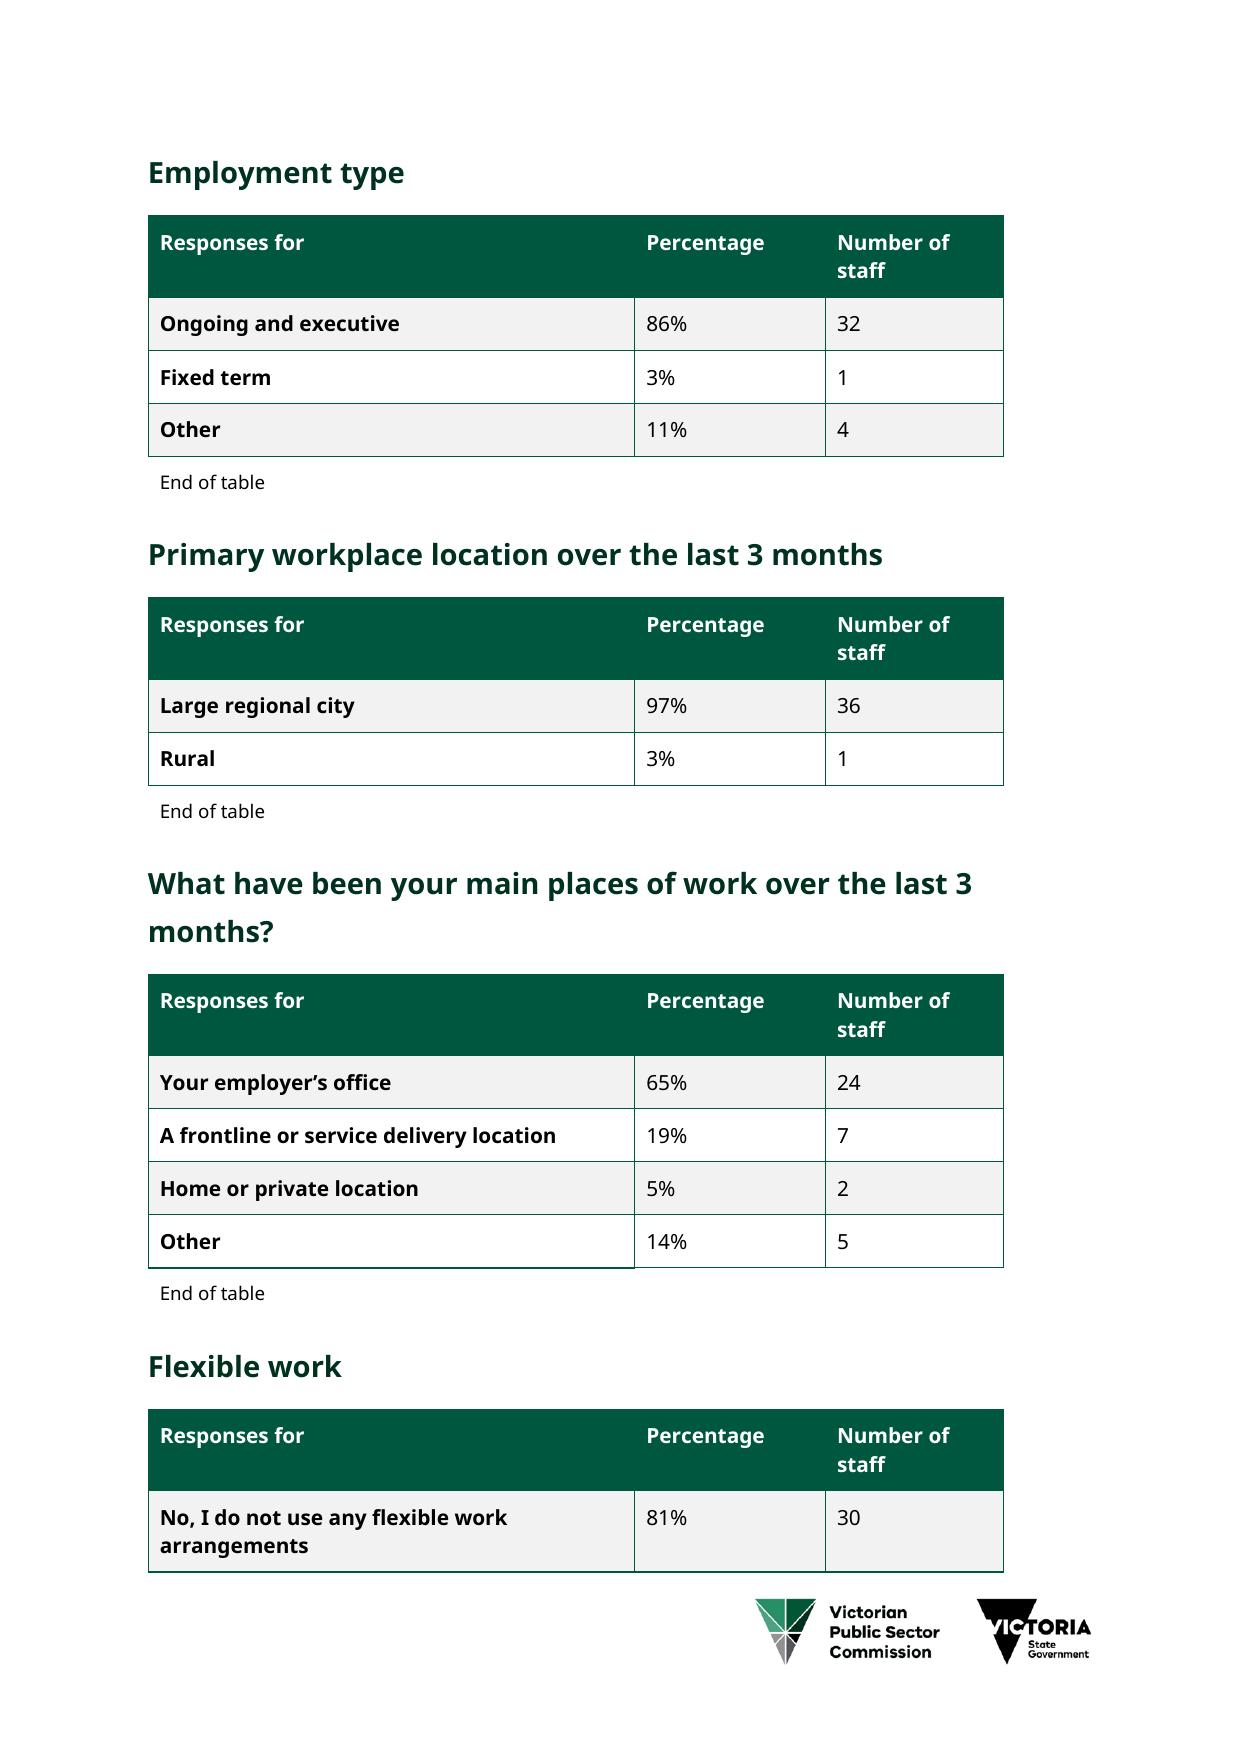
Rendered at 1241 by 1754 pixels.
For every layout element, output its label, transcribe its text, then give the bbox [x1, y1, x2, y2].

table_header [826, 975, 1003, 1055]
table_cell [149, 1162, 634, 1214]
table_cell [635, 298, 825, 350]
picture [754, 1598, 1093, 1666]
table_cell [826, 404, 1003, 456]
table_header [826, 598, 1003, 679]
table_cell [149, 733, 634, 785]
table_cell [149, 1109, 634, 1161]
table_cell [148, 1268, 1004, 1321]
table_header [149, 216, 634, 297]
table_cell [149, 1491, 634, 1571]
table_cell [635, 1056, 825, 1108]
subtitle Employment type [148, 153, 1092, 192]
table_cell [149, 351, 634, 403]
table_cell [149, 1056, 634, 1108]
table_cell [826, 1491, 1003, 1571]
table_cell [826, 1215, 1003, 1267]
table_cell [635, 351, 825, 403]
subtitle Primary workplace location over the last 3 months [148, 535, 1092, 574]
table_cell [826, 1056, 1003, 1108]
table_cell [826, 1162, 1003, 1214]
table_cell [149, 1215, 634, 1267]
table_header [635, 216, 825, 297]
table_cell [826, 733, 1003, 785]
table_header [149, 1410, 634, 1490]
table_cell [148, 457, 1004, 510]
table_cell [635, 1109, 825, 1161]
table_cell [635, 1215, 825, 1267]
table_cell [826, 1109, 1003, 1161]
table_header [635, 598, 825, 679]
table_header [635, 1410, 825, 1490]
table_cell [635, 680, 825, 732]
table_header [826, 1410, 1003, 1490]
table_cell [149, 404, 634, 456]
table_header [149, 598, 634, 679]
subtitle Flexible work [148, 1346, 1092, 1386]
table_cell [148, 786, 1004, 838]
subtitle What have been your main places of work over the last 3 months? [148, 863, 1092, 951]
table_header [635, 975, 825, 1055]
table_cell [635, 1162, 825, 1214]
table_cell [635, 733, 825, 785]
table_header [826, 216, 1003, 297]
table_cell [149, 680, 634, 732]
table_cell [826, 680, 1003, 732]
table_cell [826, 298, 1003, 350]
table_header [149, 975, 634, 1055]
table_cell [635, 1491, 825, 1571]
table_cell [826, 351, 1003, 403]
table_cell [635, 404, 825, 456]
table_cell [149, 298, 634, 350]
